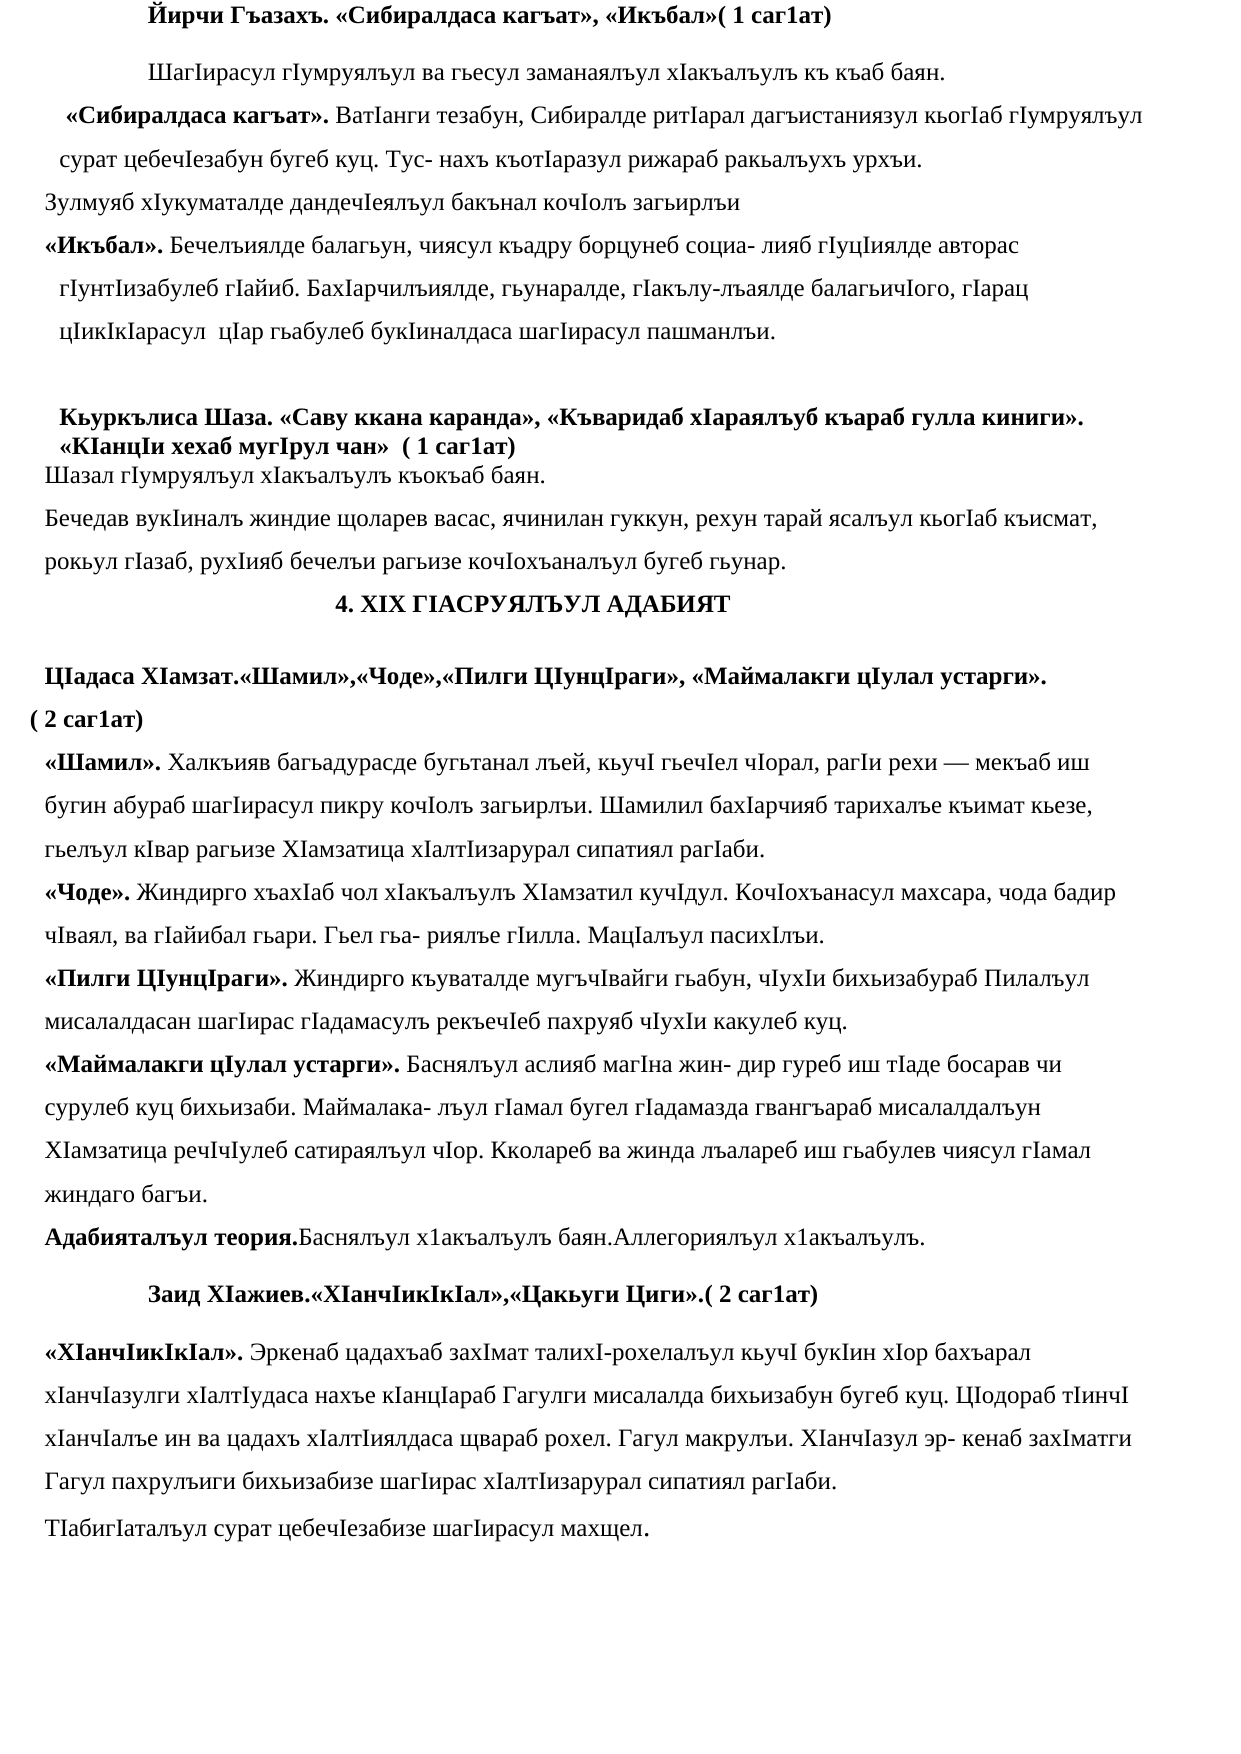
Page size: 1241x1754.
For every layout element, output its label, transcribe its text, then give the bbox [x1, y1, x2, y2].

text Йирчи Гъазахъ. «Сибиралдаса кагъат», «Икъбал»( 1 саг1ат) [148, 0, 1152, 29]
text «Икъбал». Бечелъиялде балагьун, чиясул къадру борцунеб социа- лияб гIуцIиялде авторас гIунтIизабулеб гIайиб. БахIарчилъиялде, гьунаралде, гIакълу-лъаялде балагьичIого, гIарац цIикIкIарасул цIар гьабулеб букIиналдаса шагIирасул пашманлъи. [44, 230, 1152, 345]
text ШагIирасул гIумруялъул ва гьесул заманаялъул хIакъалъулъ къ къаб баян. [148, 57, 1152, 86]
text «Сибиралдаса кагъат». ВатIанги тезабун, Сибиралде ритIарал дагъистаниязул кьогIаб гIумруялъул сурат цебечIезабун бугеб куц. Тус- нахъ къотIаразул рижараб ракьалъухъ урхъи. [59, 101, 1152, 172]
text Заид ХIажиев.«ХIанчIикIкIал»,«Цакьуги Циги».( 2 саг1ат) [148, 1279, 1152, 1308]
text Шазал гIумруялъул хIакъалъулъ къокъаб баян. [44, 460, 1152, 489]
text «Чоде». Жиндирго хъахIаб чол хIакъалъулъ ХIамзатил кучIдул. КочIохъанасул махсара, чода бадир чIваял, ва гIайибал гьари. Гьел гьа- риялъе гIилла. МацIалъул пасихIлъи. [44, 877, 1152, 949]
text Зулмуяб хIукуматалде дандечIеялъул бакънал кочIолъ загьирлъи [44, 187, 1152, 216]
text «Пилги ЦIунцIраги». Жиндирго къуваталде мугъчIвайги гьабун, чIухIи бихьизабураб Пилалъул мисалалдасан шагIирас гIадамасулъ рекъечIеб пахруяб чIухIи какулеб куц. [44, 963, 1152, 1035]
text Адабияталъул теория.Баснялъул х1акъалъулъ баян.Аллегориялъул х1акъалъулъ. [44, 1222, 1152, 1251]
text 4. XIX ГIАСРУЯЛЪУЛ АДАБИЯТ [148, 589, 1152, 618]
text Кьуркълиса Шаза. «Саву ккана каранда», «Къваридаб xIaраялъуб къараб гулла киниги». «КIанцIи хехаб мугIрул чан» ( 1 саг1ат) [59, 402, 1152, 460]
text ТIабигIаталъул сурат цебечIезабизе шагIирасул махщел. [44, 1509, 1152, 1543]
text «ХIанчIикIкIал». Эркенаб цадахъаб захIмат талихI-рохелалъул кьучI букIин xIop бахъарал хIанчIазулги хIалтIудаса нахъе кIанцIараб Гагулги мисалалда бихьизабун бугеб куц. ЦIодораб тIинчI хIанчIалъе ин ва цадахъ хIалтIиялдаса щвараб рохел. Гагул макрулъи. ХIанчIазул эр- кенаб захIматги Гагул пахрулъиги бихьизабизе шагIирас хIалтIизарурал сипатиял рагIаби. [44, 1337, 1152, 1495]
text Бечедав вукIиналъ жиндие щоларев васас, ячинилан гуккун, рехун тарай ясалъул кьогIаб къисмат, рокьул гIазаб, рухIияб бечелъи рагьизе кочIохъаналъул бугеб гьунар. [44, 503, 1152, 575]
text ( 2 саг1ат) [29, 704, 1152, 733]
text «Маймалакги цIулал устарги». Баснялъул аслияб магIна жин- дир гуреб иш тIаде босарав чи сурулеб куц бихьизаби. Маймалака- лъул гIамал бугел гIадамазда гвангъараб мисалалдалъун ХIамзатица речIчIулеб сатираялъул чIор. Кколареб ва жинда лъалареб иш гьабулев чиясул гIамал жиндаго багъи. [44, 1049, 1152, 1207]
text «Шамил». Халкъияв багьадурасде бугьтанал лъей, кьучI гьечIел чIорал, рагIи рехи — мекъаб иш бугин абураб шагIирасул пикру кочIолъ загьирлъи. Шамилил бахIарчияб тарихалъе къимат кьезе, гьелъул кIвар рагьизе ХIамзатица хIалтIизарурал сипатиял рагIаби. [44, 747, 1152, 862]
text ЦIадаса ХIамзат.«Шамил»,«Чоде»,«Пилги ЦIунцIраги», «Маймалакги цIулал устарги». [44, 661, 1152, 690]
